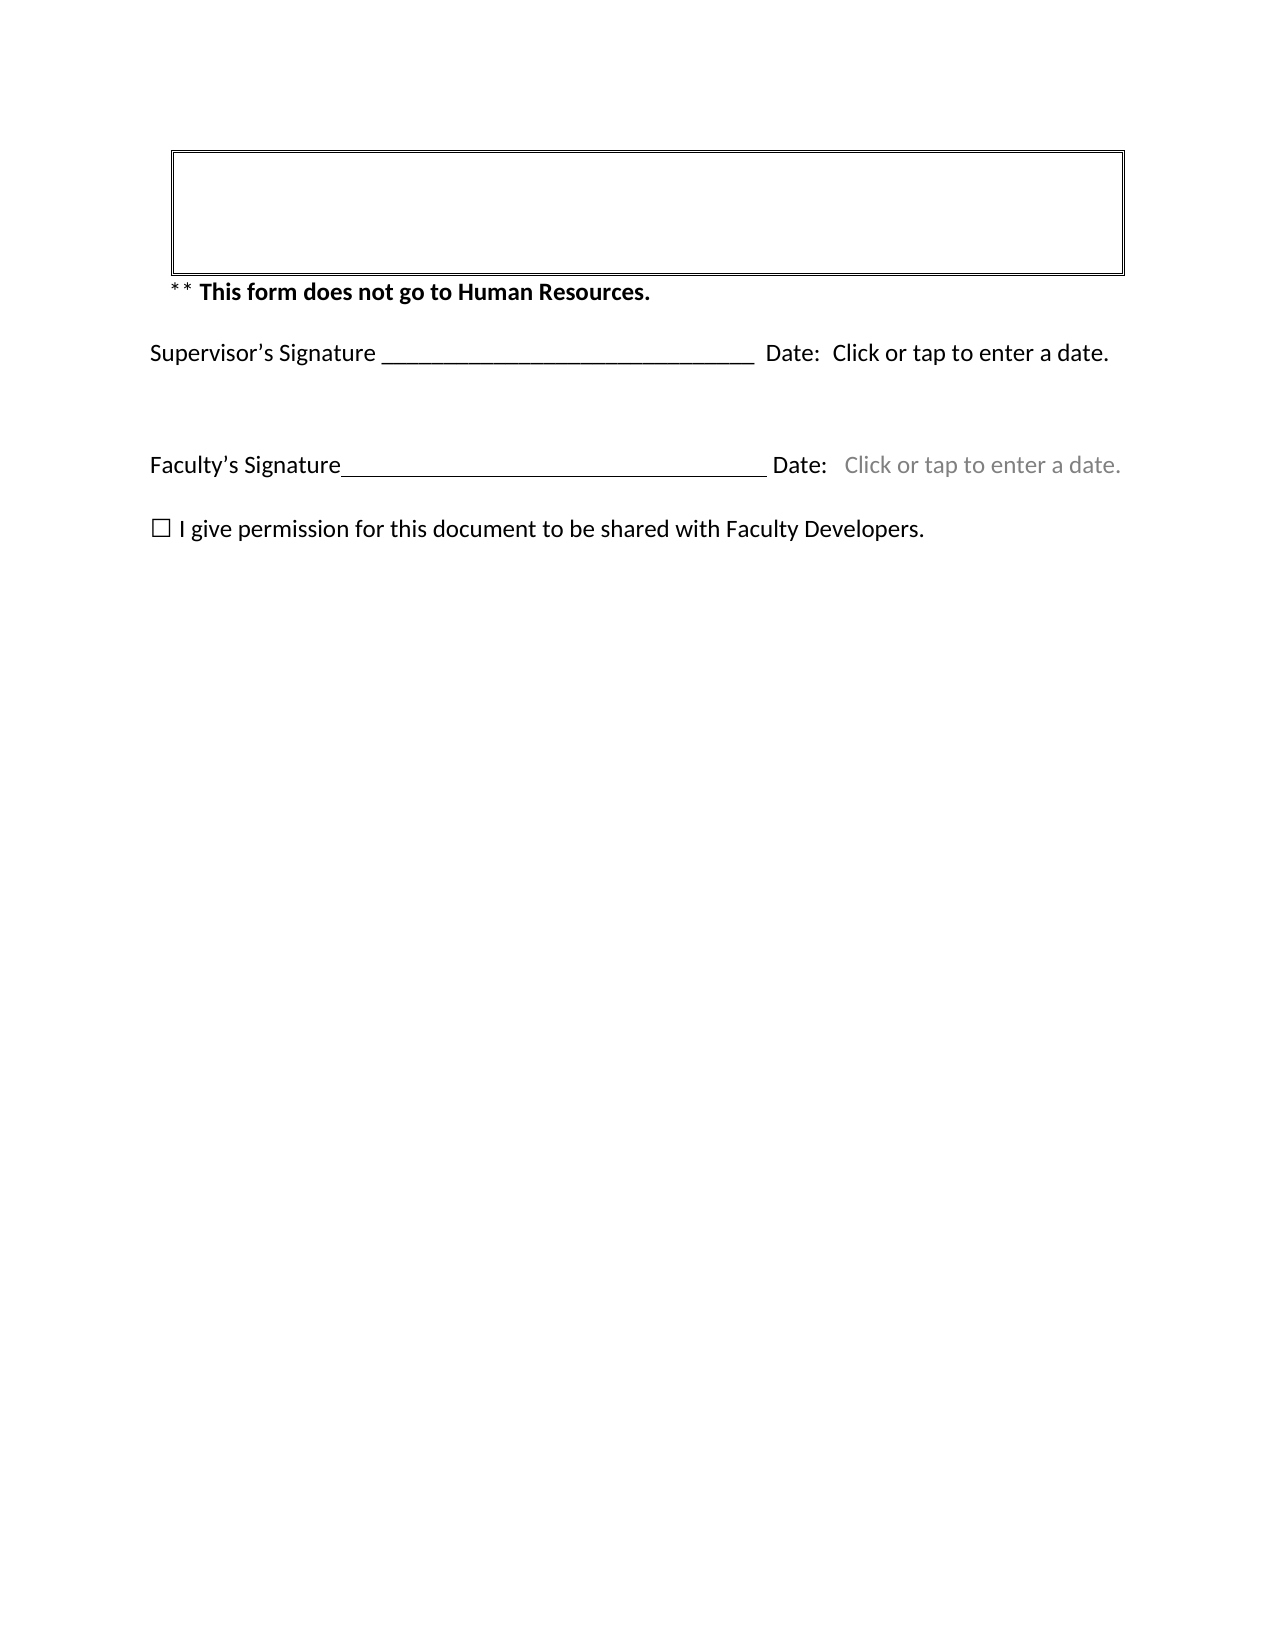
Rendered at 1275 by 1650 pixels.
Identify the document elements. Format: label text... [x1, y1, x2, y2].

text Faculty’s Signature Date: [150, 450, 1125, 480]
text ☐ I give permission for this document to be shared with Faculty Developers. [150, 511, 1125, 545]
text ** This form does not go to Human Resources. [169, 276, 1153, 306]
table_cell [174, 153, 1122, 272]
text Supervisor’s Signature ______________________________ Date: [150, 337, 1125, 400]
